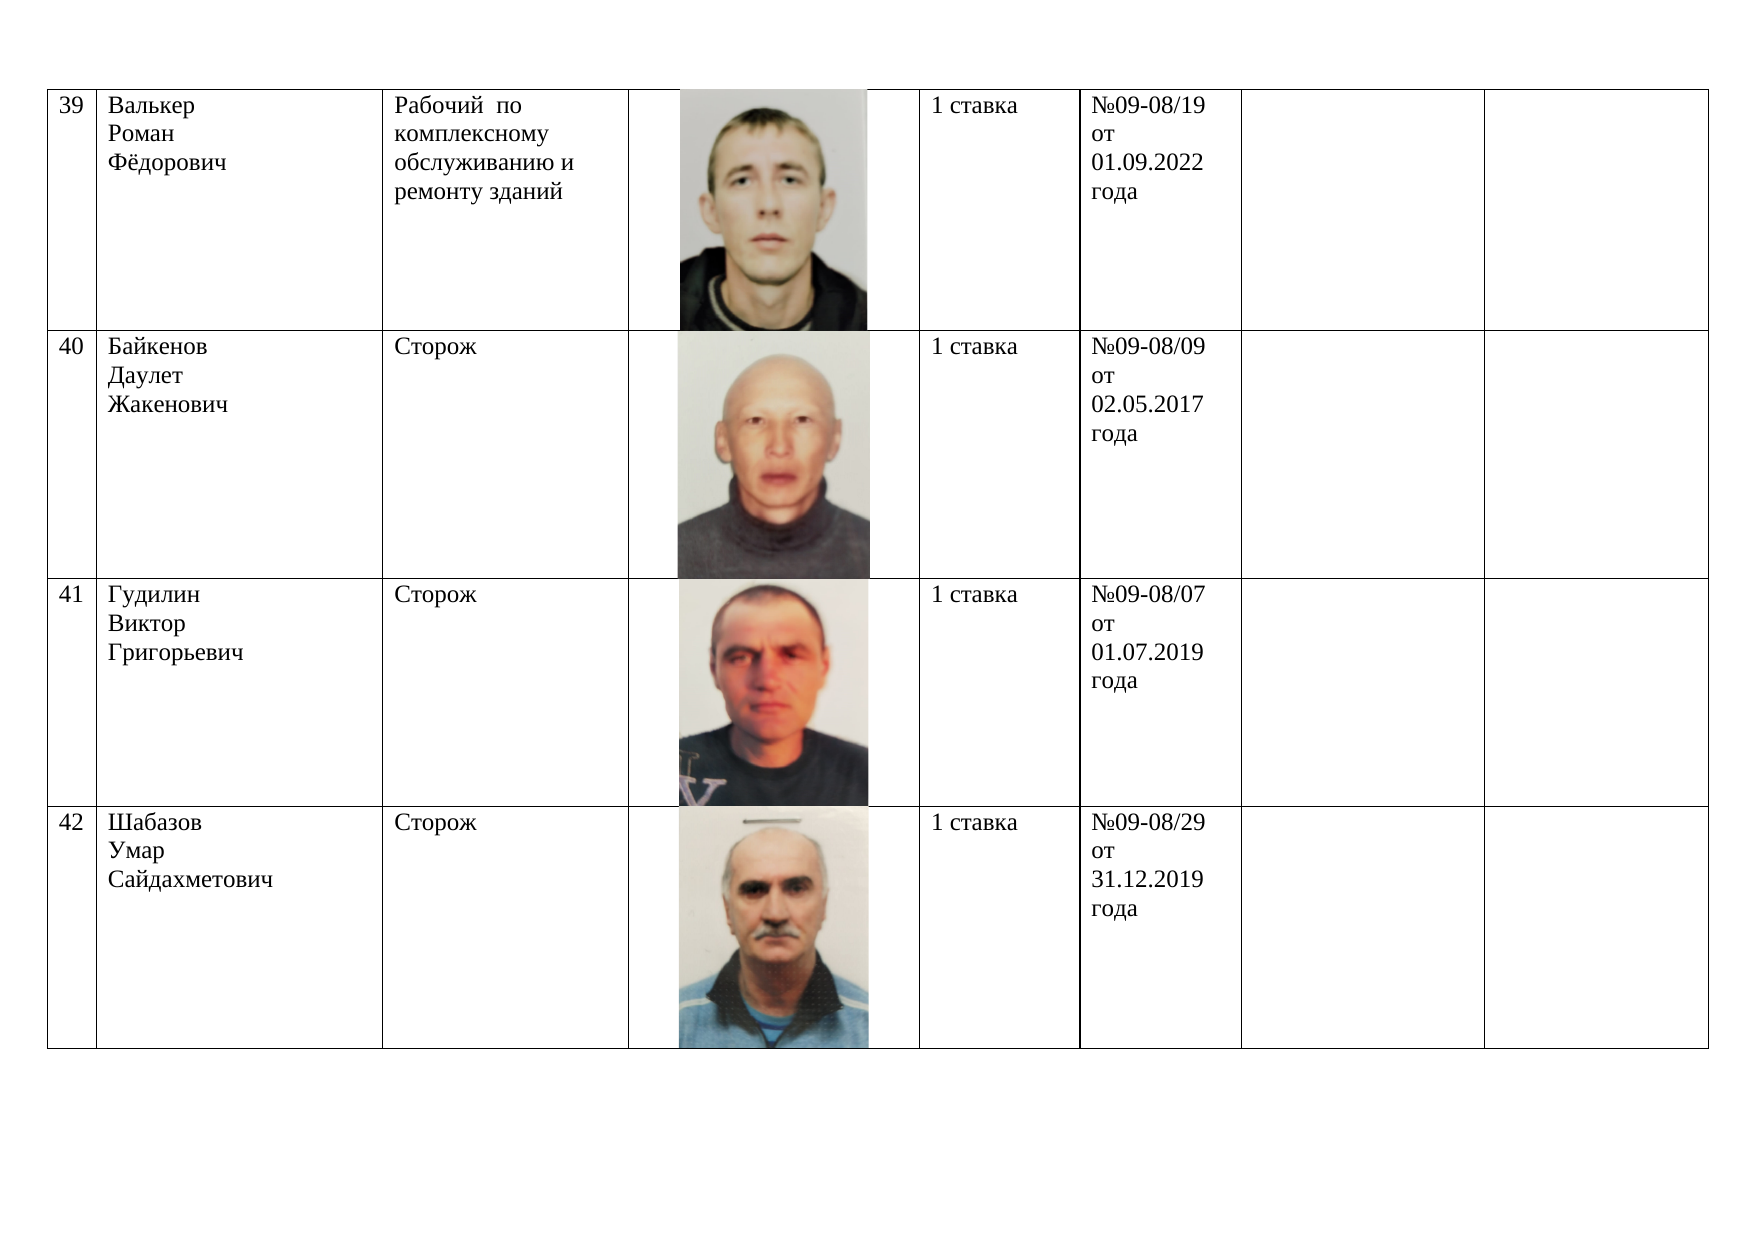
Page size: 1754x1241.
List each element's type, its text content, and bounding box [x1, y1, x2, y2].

table_cell [1485, 807, 1708, 1047]
table_cell [869, 579, 919, 806]
table_cell Байкенов Даулет Жакенович [97, 331, 382, 578]
table_cell [629, 807, 678, 1047]
table_cell №09-08/19 от 01.09.2022 года [1081, 90, 1241, 330]
table_cell Сторож [383, 807, 628, 1047]
table_cell Валькер Роман Фёдорович [97, 90, 382, 330]
table_cell [629, 579, 679, 806]
table_cell 1 ставка [920, 807, 1079, 1047]
table_cell Рабочий по комплексному обслуживанию и ремонту зданий [383, 90, 628, 330]
table_cell Сторож [383, 579, 628, 806]
table_cell Шабазов Умар Сайдахметович [97, 807, 382, 1047]
table_cell [1485, 579, 1708, 806]
table_cell [1242, 579, 1484, 806]
table_cell Гудилин Виктор Григорьевич [97, 579, 382, 806]
table_cell [629, 331, 677, 578]
table_cell 1 ставка [920, 90, 1079, 330]
table_cell [869, 807, 919, 1047]
table_cell [870, 331, 919, 578]
table_cell Сторож [383, 331, 628, 578]
table_cell №09-08/29 от 31.12.2019 года [1081, 807, 1241, 1047]
table_cell [1242, 807, 1484, 1047]
table_cell [1242, 331, 1484, 578]
table_cell 40 [48, 331, 96, 578]
table_cell 41 [48, 579, 96, 806]
table_cell [1242, 90, 1484, 330]
picture [677, 89, 870, 1048]
table_cell [1485, 331, 1708, 578]
table_cell №09-08/09 от 02.05.2017 года [1081, 331, 1241, 578]
table_cell 39 [48, 90, 96, 330]
table_cell [868, 90, 919, 330]
table_cell 1 ставка [920, 331, 1079, 578]
table_cell №09-08/07 от 01.07.2019 года [1081, 579, 1241, 806]
table_cell [1485, 90, 1708, 330]
table_cell [629, 90, 680, 330]
table_cell 1 ставка [920, 579, 1079, 806]
table_cell 42 [48, 807, 96, 1047]
